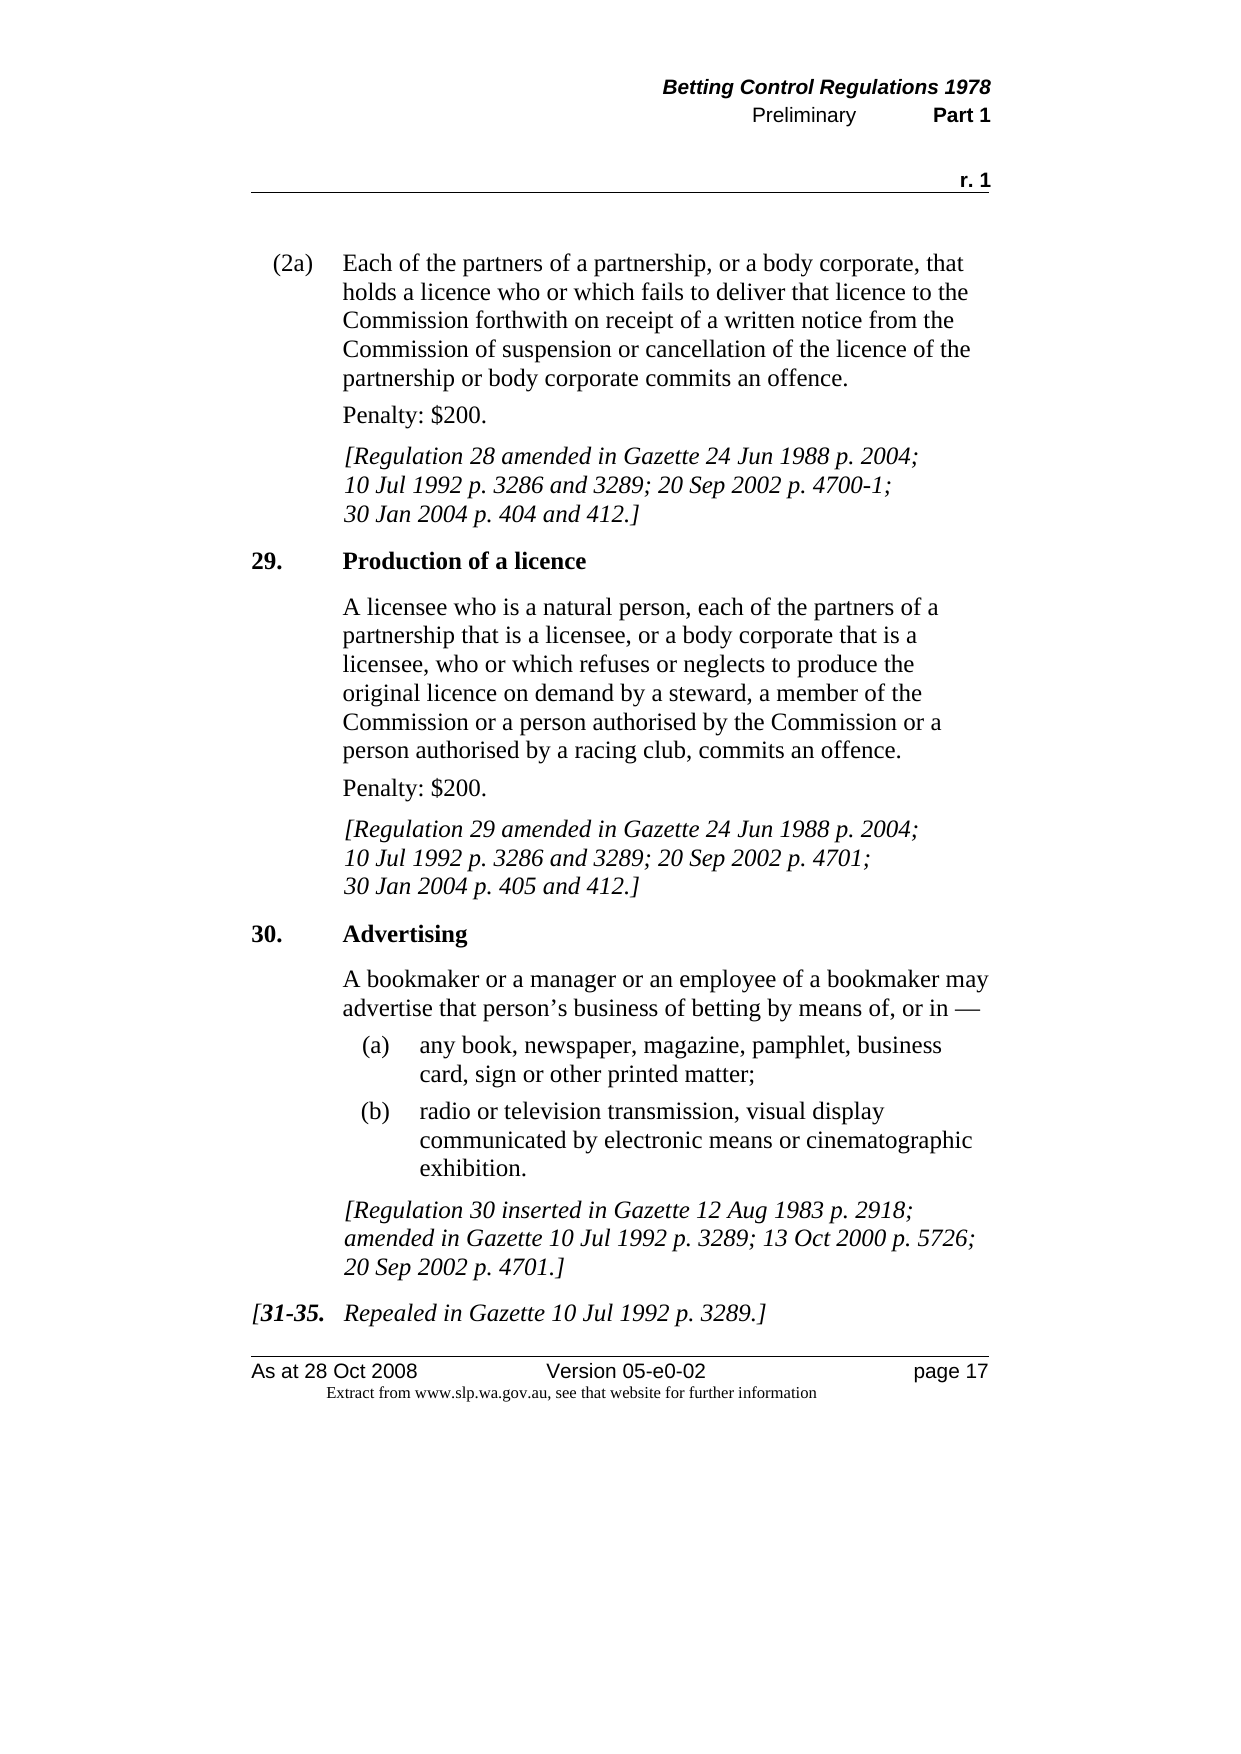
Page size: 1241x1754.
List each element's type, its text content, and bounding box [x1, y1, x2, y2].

text (a) any book, newspaper, magazine, pamphlet, business card, sign or other printed matter; [251, 1030, 989, 1088]
text Penalty: $200. [251, 400, 989, 429]
text [Regulation 30 inserted in Gazette 12 Aug 1983 p. 2918; amended in Gazette 10 Jul 1992 p. 3289; 13 Oct 2000 p. 5726; 20 Sep 2002 p. 4701.] [251, 1195, 989, 1281]
text [Regulation 28 amended in Gazette 24 Jun 1988 p. 2004; 10 Jul 1992 p. 3286 and 3289; 20 Sep 2002 p. 4700-1; 30 Jan 2004 p. 404 and 412.] [251, 441, 989, 528]
subtitle 29. Production of a licence [251, 546, 989, 575]
text A bookmaker or a manager or an employee of a bookmaker may advertise that person’s business of betting by means of, or in — [251, 964, 989, 1022]
text [31-35. Repealed in Gazette 10 Jul 1992 p. 3289.] [251, 1298, 989, 1326]
text (b) radio or television transmission, visual display communicated by electronic means or cinematographic exhibition. [251, 1096, 989, 1182]
text [Regulation 29 amended in Gazette 24 Jun 1988 p. 2004; 10 Jul 1992 p. 3286 and 3289; 20 Sep 2002 p. 4701; 30 Jan 2004 p. 405 and 412.] [251, 814, 989, 900]
subtitle 30. Advertising [251, 919, 989, 948]
text A licensee who is a natural person, each of the partners of a partnership that is a licensee, or a body corporate that is a licensee, who or which refuses or neglects to produce the original licence on demand by a steward, a member of the Commission or a person authorised by the Commission or a person authorised by a racing club, commits an offence. [251, 592, 989, 764]
text (2a) Each of the partners of a partnership, or a body corporate, that holds a licence who or which fails to deliver that licence to the Commission forthwith on receipt of a written notice from the Commission of suspension or cancellation of the licence of the partnership or body corporate commits an offence. [251, 248, 989, 392]
text Penalty: $200. [251, 773, 989, 801]
